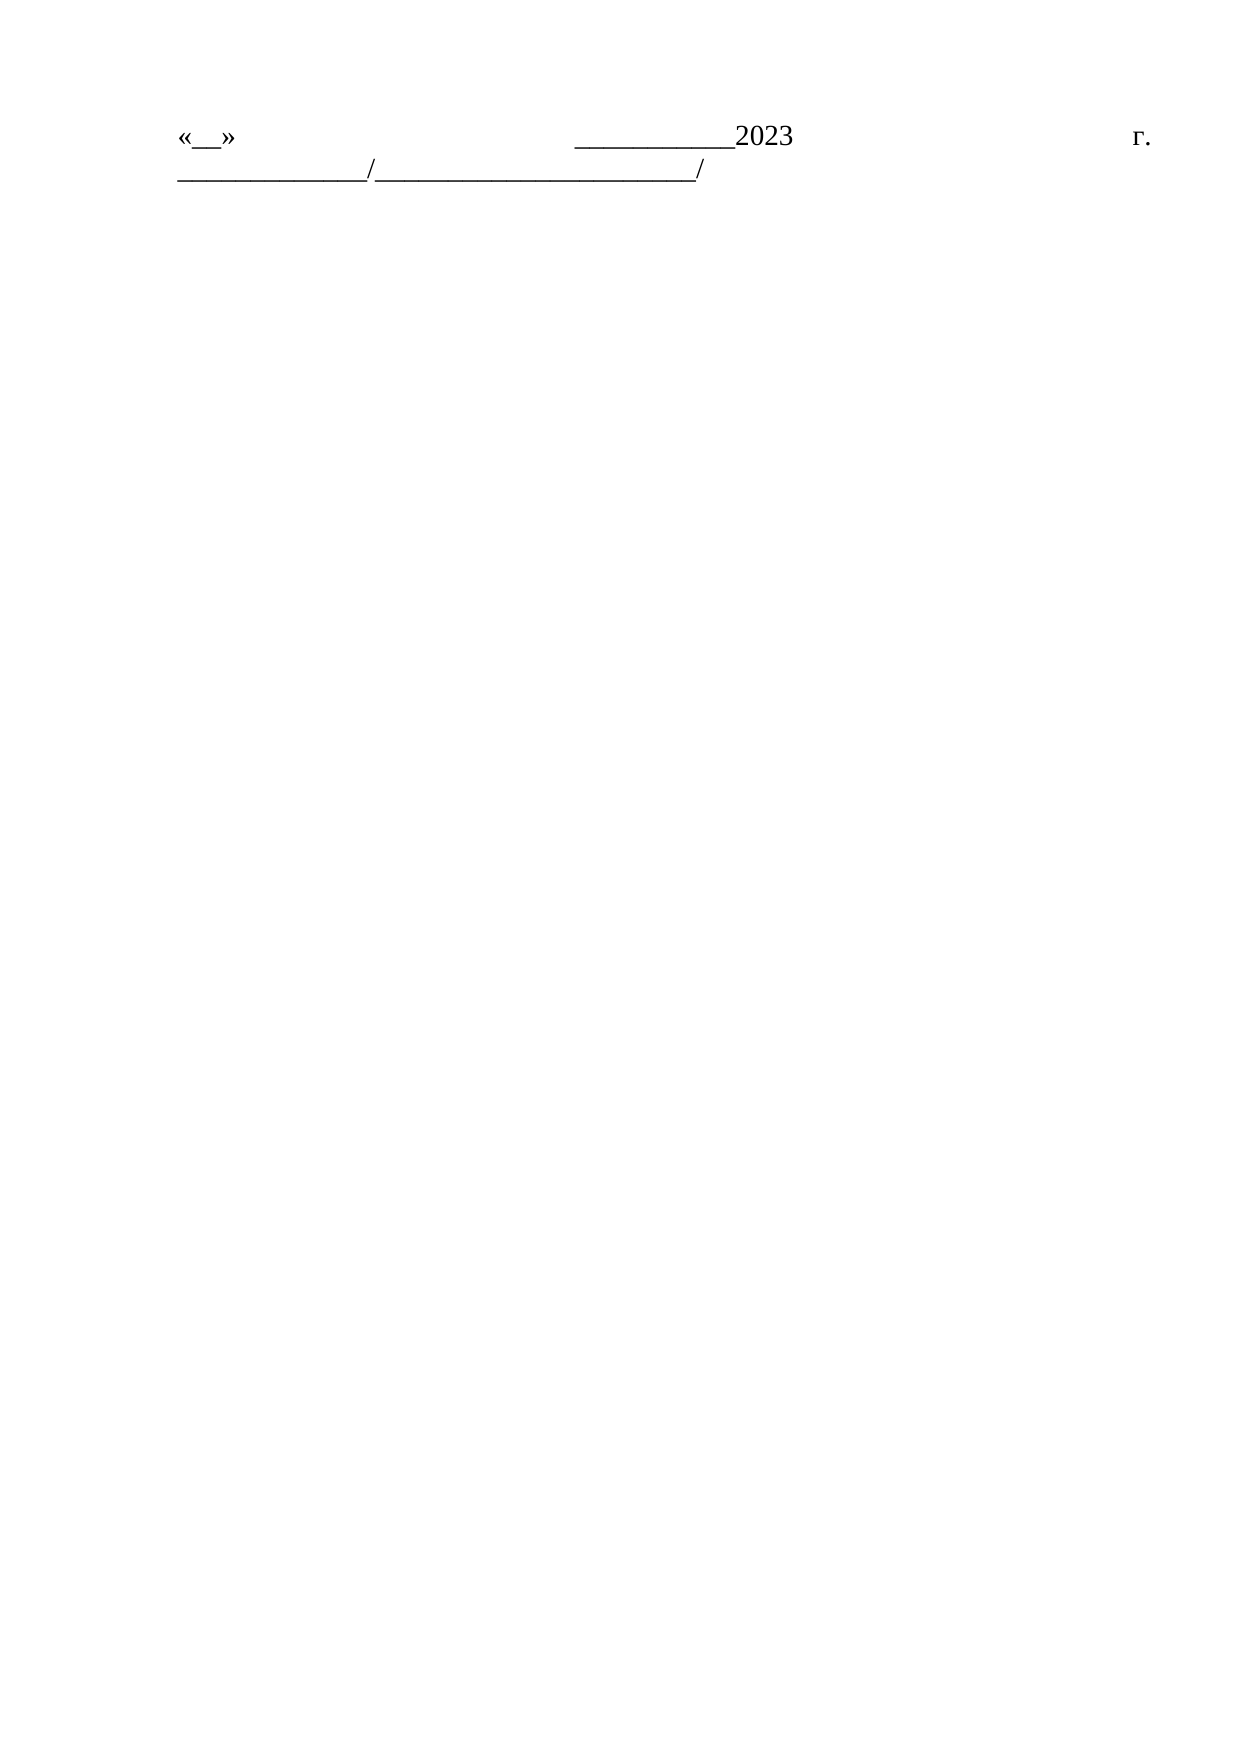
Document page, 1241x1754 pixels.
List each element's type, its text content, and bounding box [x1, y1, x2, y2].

text «__» ___________2023 г. _____________/______________________/ [177, 118, 1152, 185]
